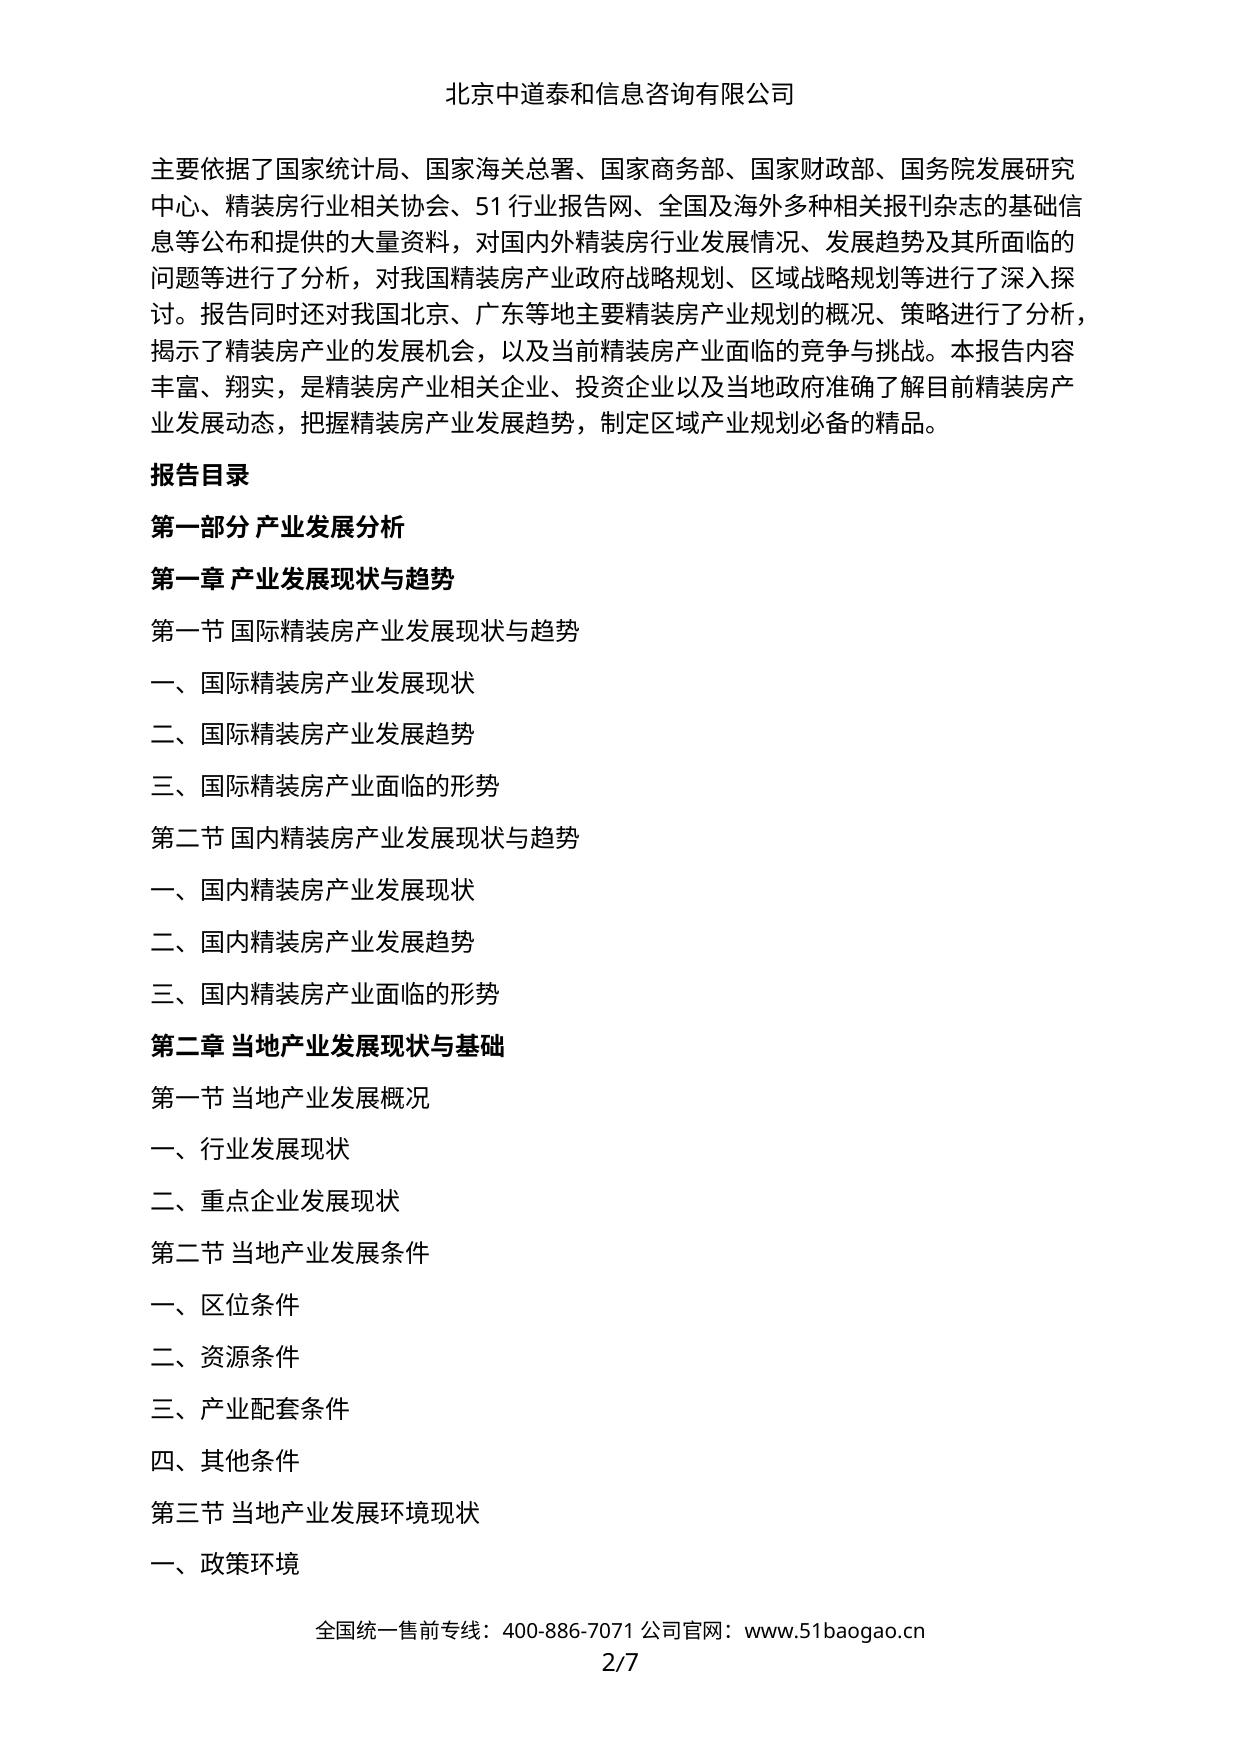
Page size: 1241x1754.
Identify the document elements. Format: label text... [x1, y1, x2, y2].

text 报告目录 [150, 456, 1090, 492]
text 一、区位条件 [150, 1286, 1090, 1322]
text 一、国内精装房产业发展现状 [150, 871, 1090, 907]
text 第二节 当地产业发展条件 [150, 1234, 1090, 1270]
text 三、国内精装房产业面临的形势 [150, 974, 1090, 1011]
text 一、行业发展现状 [150, 1130, 1090, 1166]
text 二、重点企业发展现状 [150, 1182, 1090, 1218]
text 二、国际精装房产业发展趋势 [150, 715, 1090, 751]
text 二、国内精装房产业发展趋势 [150, 922, 1090, 959]
text 第二节 国内精装房产业发展现状与趋势 [150, 819, 1090, 855]
text 第一部分 产业发展分析 [150, 507, 1090, 544]
text 一、政策环境 [150, 1545, 1090, 1581]
text 第三节 当地产业发展环境现状 [150, 1493, 1090, 1529]
text 第二章 当地产业发展现状与基础 [150, 1026, 1090, 1062]
text 三、产业配套条件 [150, 1389, 1090, 1426]
text 第一节 当地产业发展概况 [150, 1078, 1090, 1114]
text 第一章 产业发展现状与趋势 [150, 559, 1090, 596]
text 三、国际精装房产业面临的形势 [150, 767, 1090, 803]
text 四、其他条件 [150, 1441, 1090, 1477]
text 一、国际精装房产业发展现状 [150, 663, 1090, 699]
text 二、资源条件 [150, 1337, 1090, 1374]
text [150, 150, 1090, 440]
text 第一节 国际精装房产业发展现状与趋势 [150, 611, 1090, 647]
